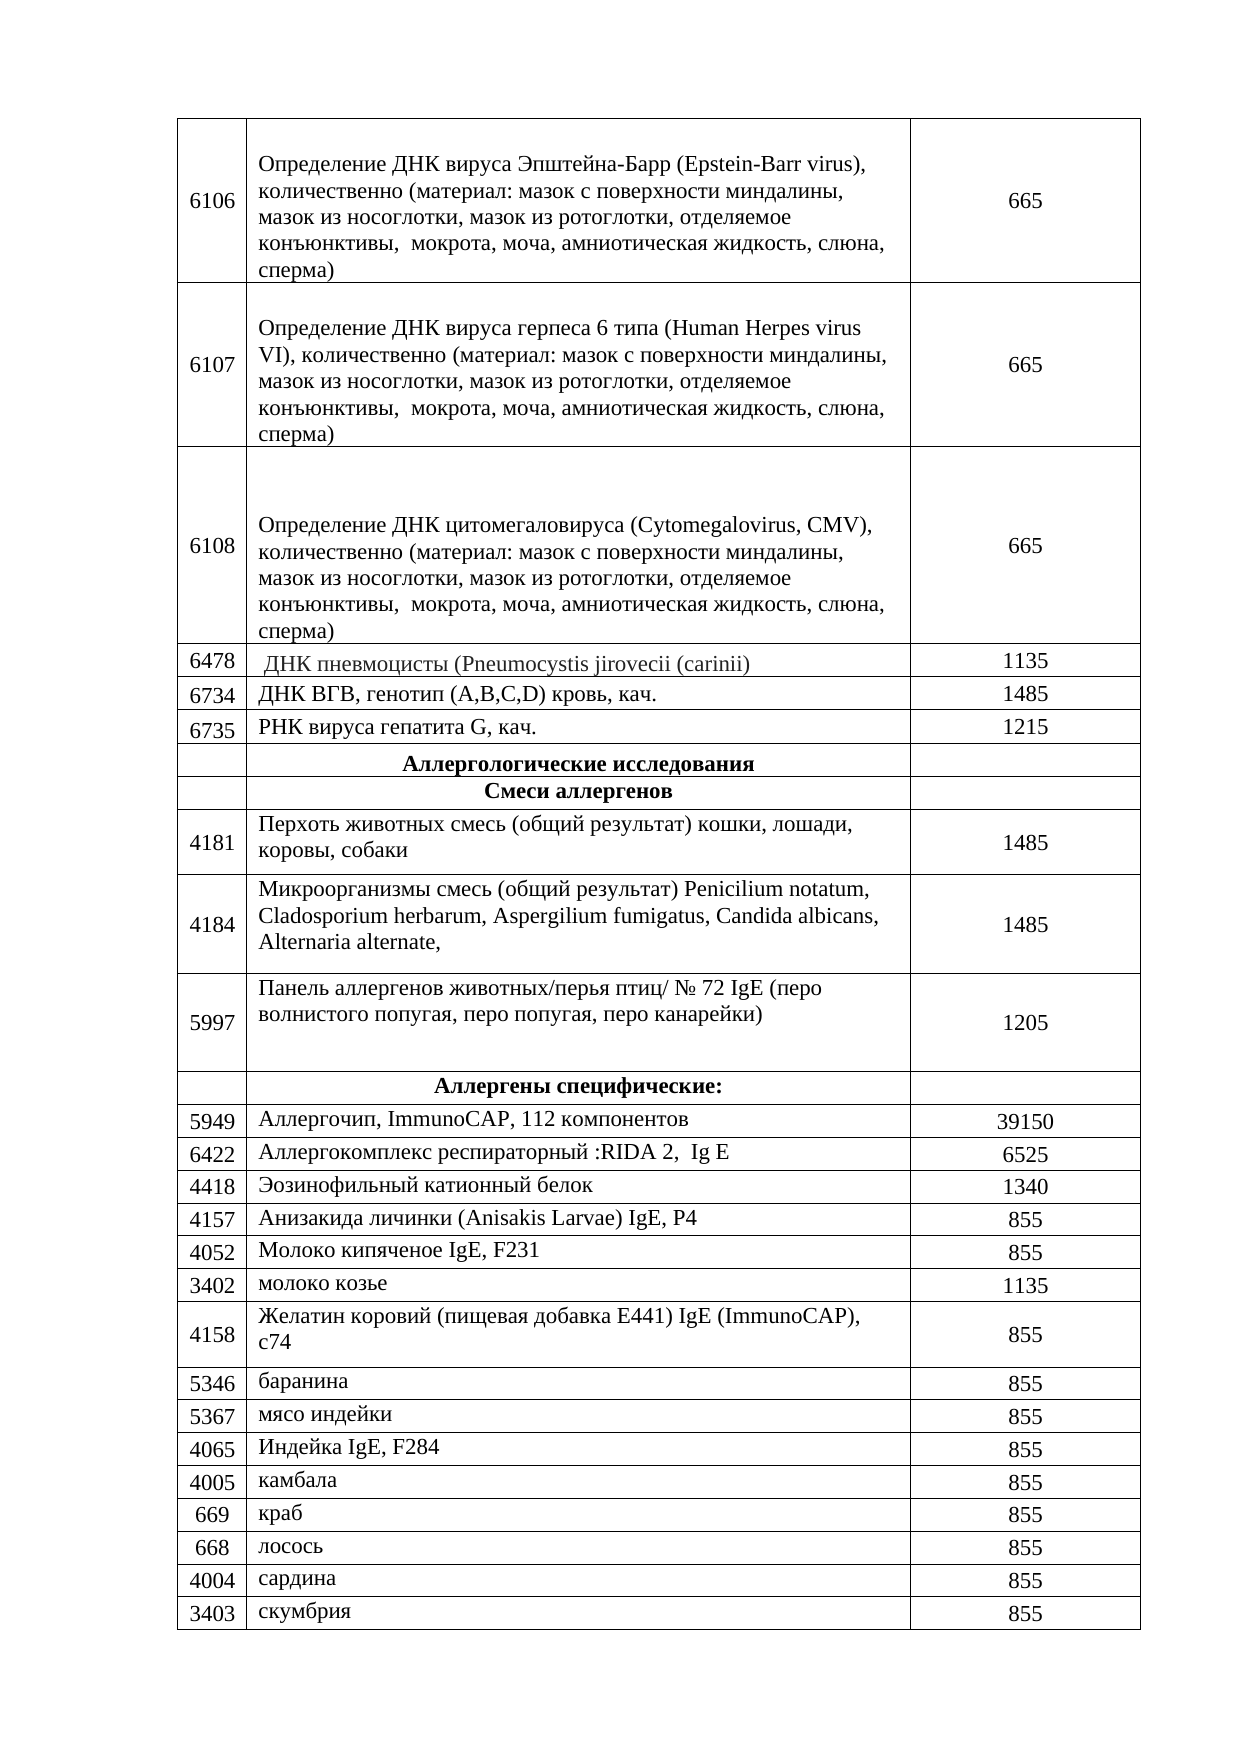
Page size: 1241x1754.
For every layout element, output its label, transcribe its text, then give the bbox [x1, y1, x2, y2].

table_cell краб [247, 1499, 910, 1531]
table_cell 665 [911, 447, 1140, 643]
table_cell лосось [247, 1532, 910, 1563]
table_cell 665 [911, 283, 1140, 446]
table_cell 3402 [178, 1269, 246, 1301]
table_cell 855 [911, 1400, 1140, 1432]
table_cell Микроорганизмы смесь (общий результат) Penicilium notatum, Cladosporium herbarum, Aspergilium fumigatus, Candida albicans, Alternaria alternate, [247, 875, 910, 973]
table_cell 1340 [911, 1171, 1140, 1202]
table_cell ДНК пневмоцисты (Pneumocystis jirovecii (carinii) [247, 644, 910, 676]
table_cell 4052 [178, 1236, 246, 1268]
table_cell 855 [911, 1565, 1140, 1596]
table_cell 3403 [178, 1597, 246, 1629]
table_cell ДНК ВГВ, генотип (A,B,C,D) кровь, кач. [247, 677, 910, 709]
table_cell Аллергены специфические: [247, 1072, 910, 1104]
table_cell 855 [911, 1597, 1140, 1629]
table_cell мясо индейки [247, 1400, 910, 1432]
table_cell [178, 1072, 246, 1104]
table_cell 1485 [911, 677, 1140, 709]
table_cell 855 [911, 1204, 1140, 1235]
table_cell 1485 [911, 875, 1140, 973]
table_cell 1135 [911, 1269, 1140, 1301]
table_cell Эозинофильный катионный белок [247, 1171, 910, 1202]
table_cell Индейка IgE, F284 [247, 1433, 910, 1465]
table_cell 4418 [178, 1171, 246, 1202]
table_cell 855 [911, 1302, 1140, 1367]
table_cell Перхоть животных смесь (общий результат) кошки, лошади, коровы, собаки [247, 810, 910, 874]
table_cell 4004 [178, 1565, 246, 1596]
table_cell 4184 [178, 875, 246, 973]
table_cell Панель аллергенов животных/перья птиц/ № 72 IgE (перо волнистого попугая, перо попугая, перо канарейки) [247, 974, 910, 1071]
table_cell скумбрия [247, 1597, 910, 1629]
table_cell 5346 [178, 1368, 246, 1399]
table_cell Определение ДНК вируса Эпштейна-Барр (Epstein-Barr virus), количественно (материал: мазок с поверхности миндалины, мазок из носоглотки, мазок из ротоглотки, отделяемое конъюнктивы, мокрота, моча, амниотическая жидкость, слюна, сперма) [247, 119, 910, 282]
table_cell 855 [911, 1368, 1140, 1399]
table_cell 1485 [911, 810, 1140, 874]
table_cell баранина [247, 1368, 910, 1399]
table_cell 5997 [178, 974, 246, 1071]
table_cell 4158 [178, 1302, 246, 1367]
table_cell 855 [911, 1466, 1140, 1498]
table_cell 39150 [911, 1105, 1140, 1137]
table_cell [178, 777, 246, 809]
table_cell 855 [911, 1532, 1140, 1563]
table_cell [911, 1072, 1140, 1104]
table_cell 665 [911, 119, 1140, 282]
table_cell Желатин коровий (пищевая добавка Е441) IgE (ImmunoCAP), c74 [247, 1302, 910, 1367]
table_cell 4065 [178, 1433, 246, 1465]
table_cell 1135 [911, 644, 1140, 676]
table_cell 855 [911, 1499, 1140, 1531]
table_cell 6108 [178, 447, 246, 643]
table_cell РНК вируса гепатита G, кач. [247, 710, 910, 743]
table_cell 6735 [178, 710, 246, 743]
table_cell [911, 744, 1140, 776]
table_cell Анизакида личинки (Anisakis Larvae) IgE, P4 [247, 1204, 910, 1235]
table_cell [178, 744, 246, 776]
table_cell 668 [178, 1532, 246, 1563]
table_cell 1205 [911, 974, 1140, 1071]
table_cell Аллергокомплекс респираторный :RIDA 2, Ig E [247, 1138, 910, 1170]
table_cell 6107 [178, 283, 246, 446]
table_cell [911, 777, 1140, 809]
table_cell 5949 [178, 1105, 246, 1137]
table_cell камбала [247, 1466, 910, 1498]
table_cell Аллергочип, ImmunoCAP, 112 компонентов [247, 1105, 910, 1137]
table_cell 4157 [178, 1204, 246, 1235]
table_cell Молоко кипяченое IgE, F231 [247, 1236, 910, 1268]
table_cell Аллергологические исследования [247, 744, 910, 776]
table_cell 4181 [178, 810, 246, 874]
table_cell Определение ДНК цитомегаловируса (Cytomegalovirus, CMV), количественно (материал: мазок с поверхности миндалины, мазок из носоглотки, мазок из ротоглотки, отделяемое конъюнктивы, мокрота, моча, амниотическая жидкость, слюна, сперма) [247, 447, 910, 643]
table_cell 6734 [178, 677, 246, 709]
table_cell 855 [911, 1433, 1140, 1465]
table_cell Смеси аллергенов [247, 777, 910, 809]
table_cell молоко козье [247, 1269, 910, 1301]
table_cell 5367 [178, 1400, 246, 1432]
table_cell 1215 [911, 710, 1140, 743]
table_cell сардина [247, 1565, 910, 1596]
table_cell 6478 [178, 644, 246, 676]
table_cell 4005 [178, 1466, 246, 1498]
table_cell 855 [911, 1236, 1140, 1268]
table_cell 6106 [178, 119, 246, 282]
table_cell 669 [178, 1499, 246, 1531]
table_cell 6422 [178, 1138, 246, 1170]
table_cell Определение ДНК вируса герпеса 6 типа (Human Herpes virus VI), количественно (материал: мазок с поверхности миндалины, мазок из носоглотки, мазок из ротоглотки, отделяемое конъюнктивы, мокрота, моча, амниотическая жидкость, слюна, сперма) [247, 283, 910, 446]
table_cell 6525 [911, 1138, 1140, 1170]
